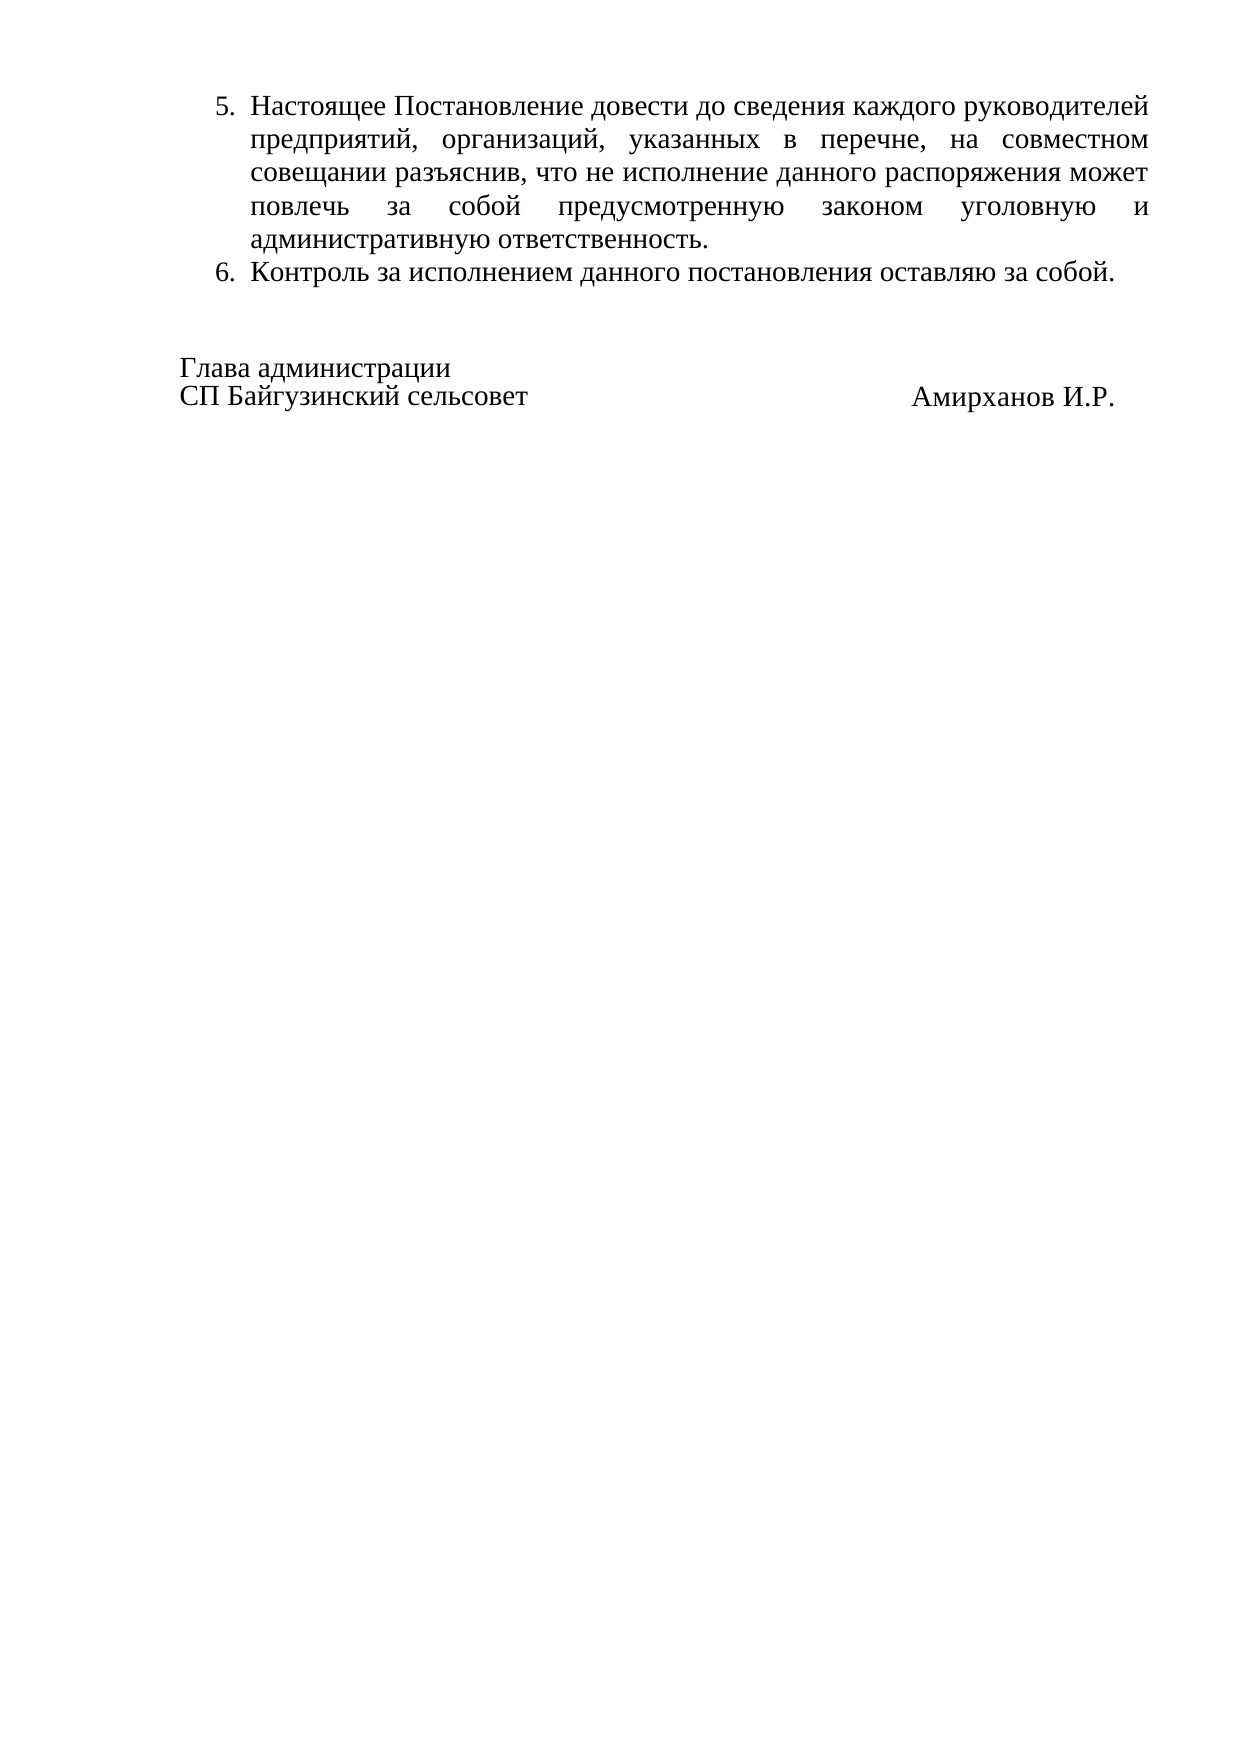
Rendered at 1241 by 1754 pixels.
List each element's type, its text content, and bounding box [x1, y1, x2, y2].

list Настоящее Постановление довести до сведения каждого руководителей предприятий, организаций, указанных в перечне, на совместном совещании разъяснив, что не исполнение данного распоряжения может повлечь за собой предусмотренную законом уголовную и административную ответственность. [215, 89, 1149, 255]
text Глава администрации [179, 354, 1152, 383]
list Контроль за исполнением данного постановления оставляю за собой. [215, 255, 1152, 288]
text СП Байгузинский сельсовет [179, 383, 1152, 411]
